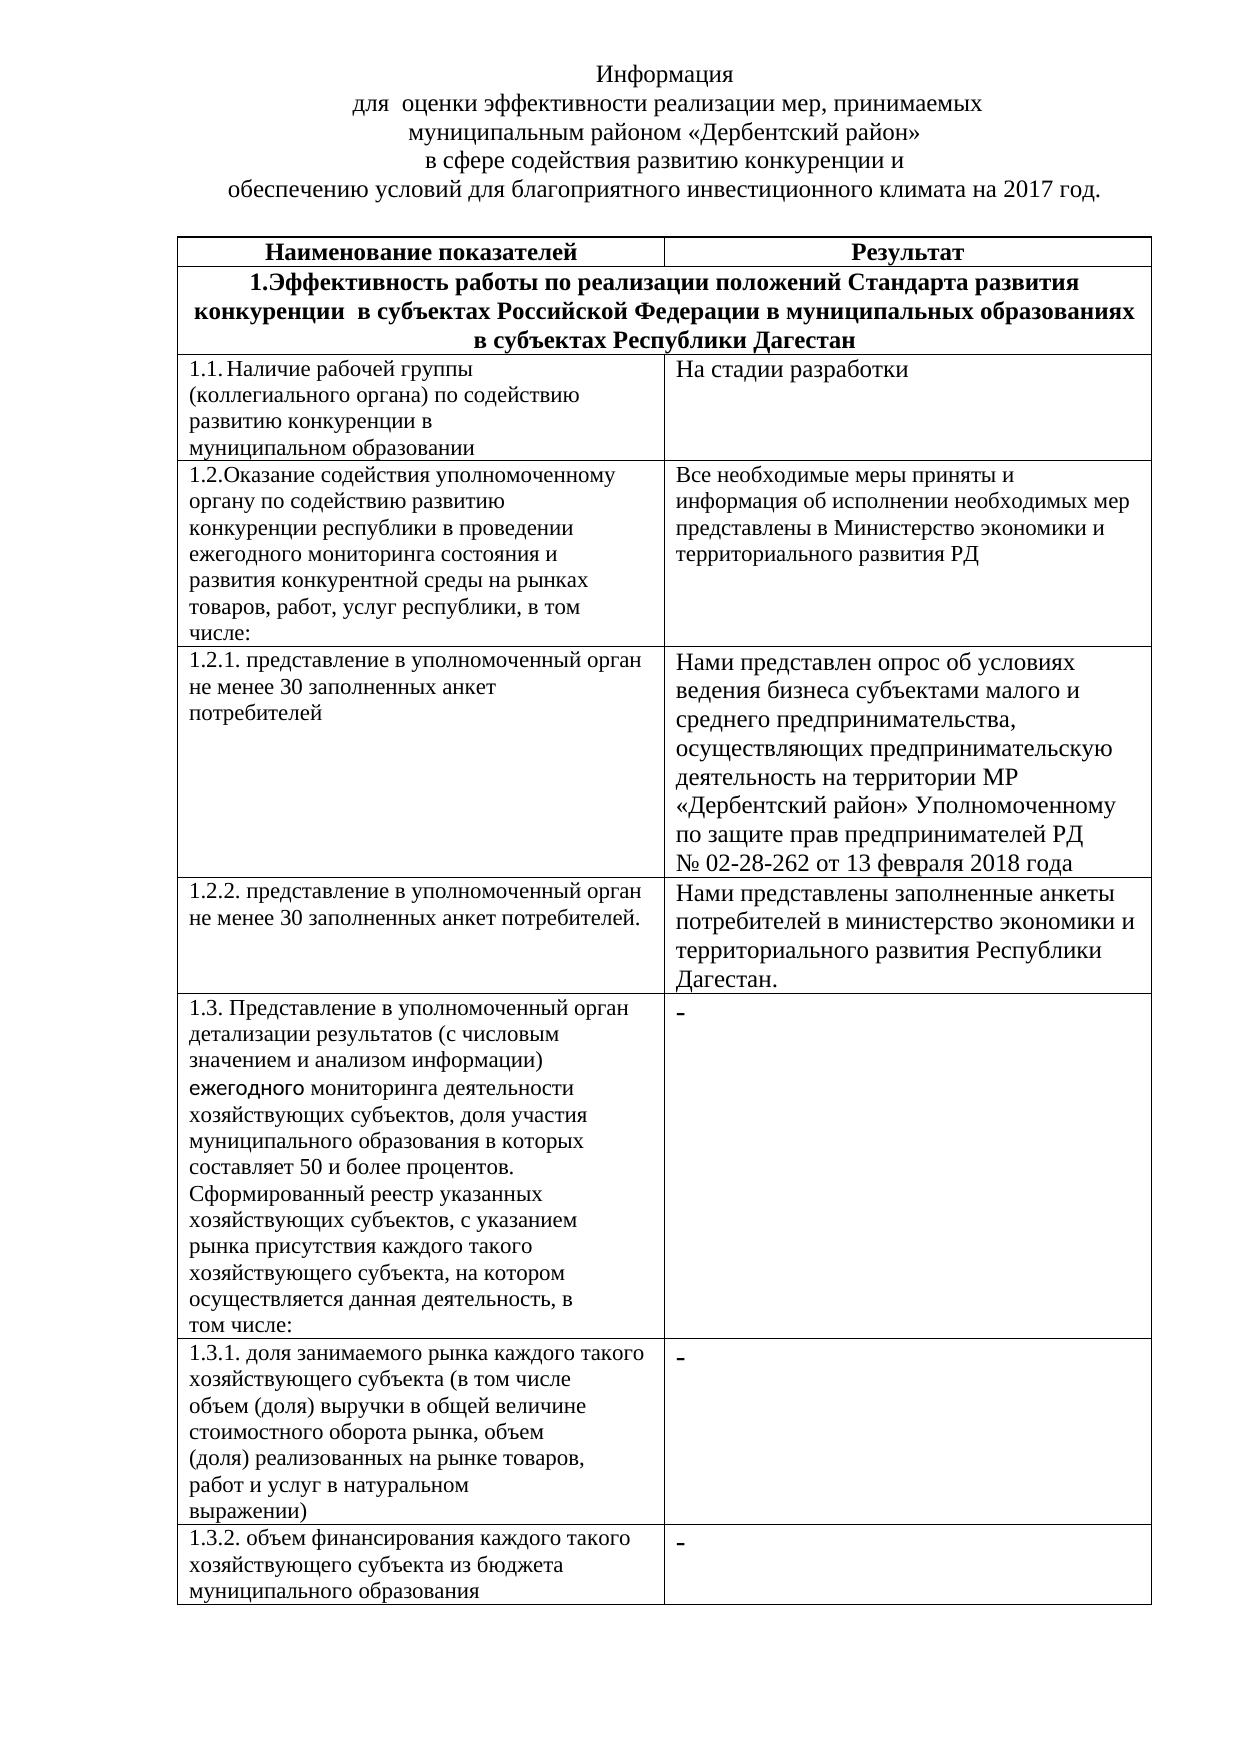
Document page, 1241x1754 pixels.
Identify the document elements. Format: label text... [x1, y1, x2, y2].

table_header Результат [665, 238, 1151, 266]
table_cell 1.3. Представление в уполномоченный орган детализации результатов (с числовым значением и анализом информации) ежегодного мониторинга деятельности хозяйствующих субъектов, доля участия муниципального образования в которых составляет 50 и более процентов. Сформированный реестр указанных хозяйствующих субъектов, с указанием рынка присутствия каждого такого хозяйствующего субъекта, на котором осуществляется данная деятельность, в том числе: [178, 994, 664, 1338]
text обеспечению условий для благоприятного инвестиционного климата на 2017 год. [177, 174, 1152, 203]
table_cell - [665, 994, 1151, 1338]
table_cell 1.Эффективность работы по реализации положений Стандарта развития конкуренции в субъектах Российской Федерации в муниципальных образованиях в субъектах Республики Дагестан [178, 267, 1151, 353]
text Информация [177, 59, 1152, 88]
table_cell Нами представлен опрос об условиях ведения бизнеса субъектами малого и среднего предпринимательства, осуществляющих предпринимательскую деятельность на территории МР «Дербентский район» Уполномоченному по защите прав предпринимателей РД № 02-28-262 от 13 февраля 2018 года [665, 647, 1151, 877]
table_cell 1.2.1. представление в уполномоченный орган не менее 30 заполненных анкет потребителей [178, 647, 664, 877]
table_cell 1.3.2. объем финансирования каждого такого хозяйствующего субъекта из бюджета муниципального образования [178, 1525, 664, 1603]
table_cell На стадии разработки [665, 355, 1151, 460]
table_cell 1.2.Оказание содействия уполномоченному органу по содействию развитию конкуренции республики в проведении ежегодного мониторинга состояния и развития конкурентной среды на рынках товаров, работ, услуг республики, в том числе: [178, 461, 664, 646]
text для оценки эффективности реализации мер, принимаемых [177, 88, 1152, 117]
table_header Наименование показателей [178, 238, 664, 266]
text муниципальным районом «Дербентский район» [177, 117, 1152, 145]
table_cell 1.3.1. доля занимаемого рынка каждого такого хозяйствующего субъекта (в том числе объем (доля) выручки в общей величине стоимостного оборота рынка, объем (доля) реализованных на рынке товаров, работ и услуг в натуральном выражении) [178, 1339, 664, 1523]
table_cell 1.2.2. представление в уполномоченный орган не менее 30 заполненных анкет потребителей. [178, 878, 664, 993]
table_cell - [665, 1339, 1151, 1523]
table_cell Все необходимые меры приняты и информация об исполнении необходимых мер представлены в Министерство экономики и территориального развития РД [665, 461, 1151, 646]
table_cell - [665, 1525, 1151, 1603]
table_cell Наличие рабочей группы (коллегиального органа) по содействию развитию конкуренции в муниципальном образовании [178, 355, 664, 460]
table_cell Нами представлены заполненные анкеты потребителей в министерство экономики и территориального развития Республики Дагестан. [665, 878, 1151, 993]
text в сфере содействия развитию конкуренции и [177, 145, 1152, 174]
